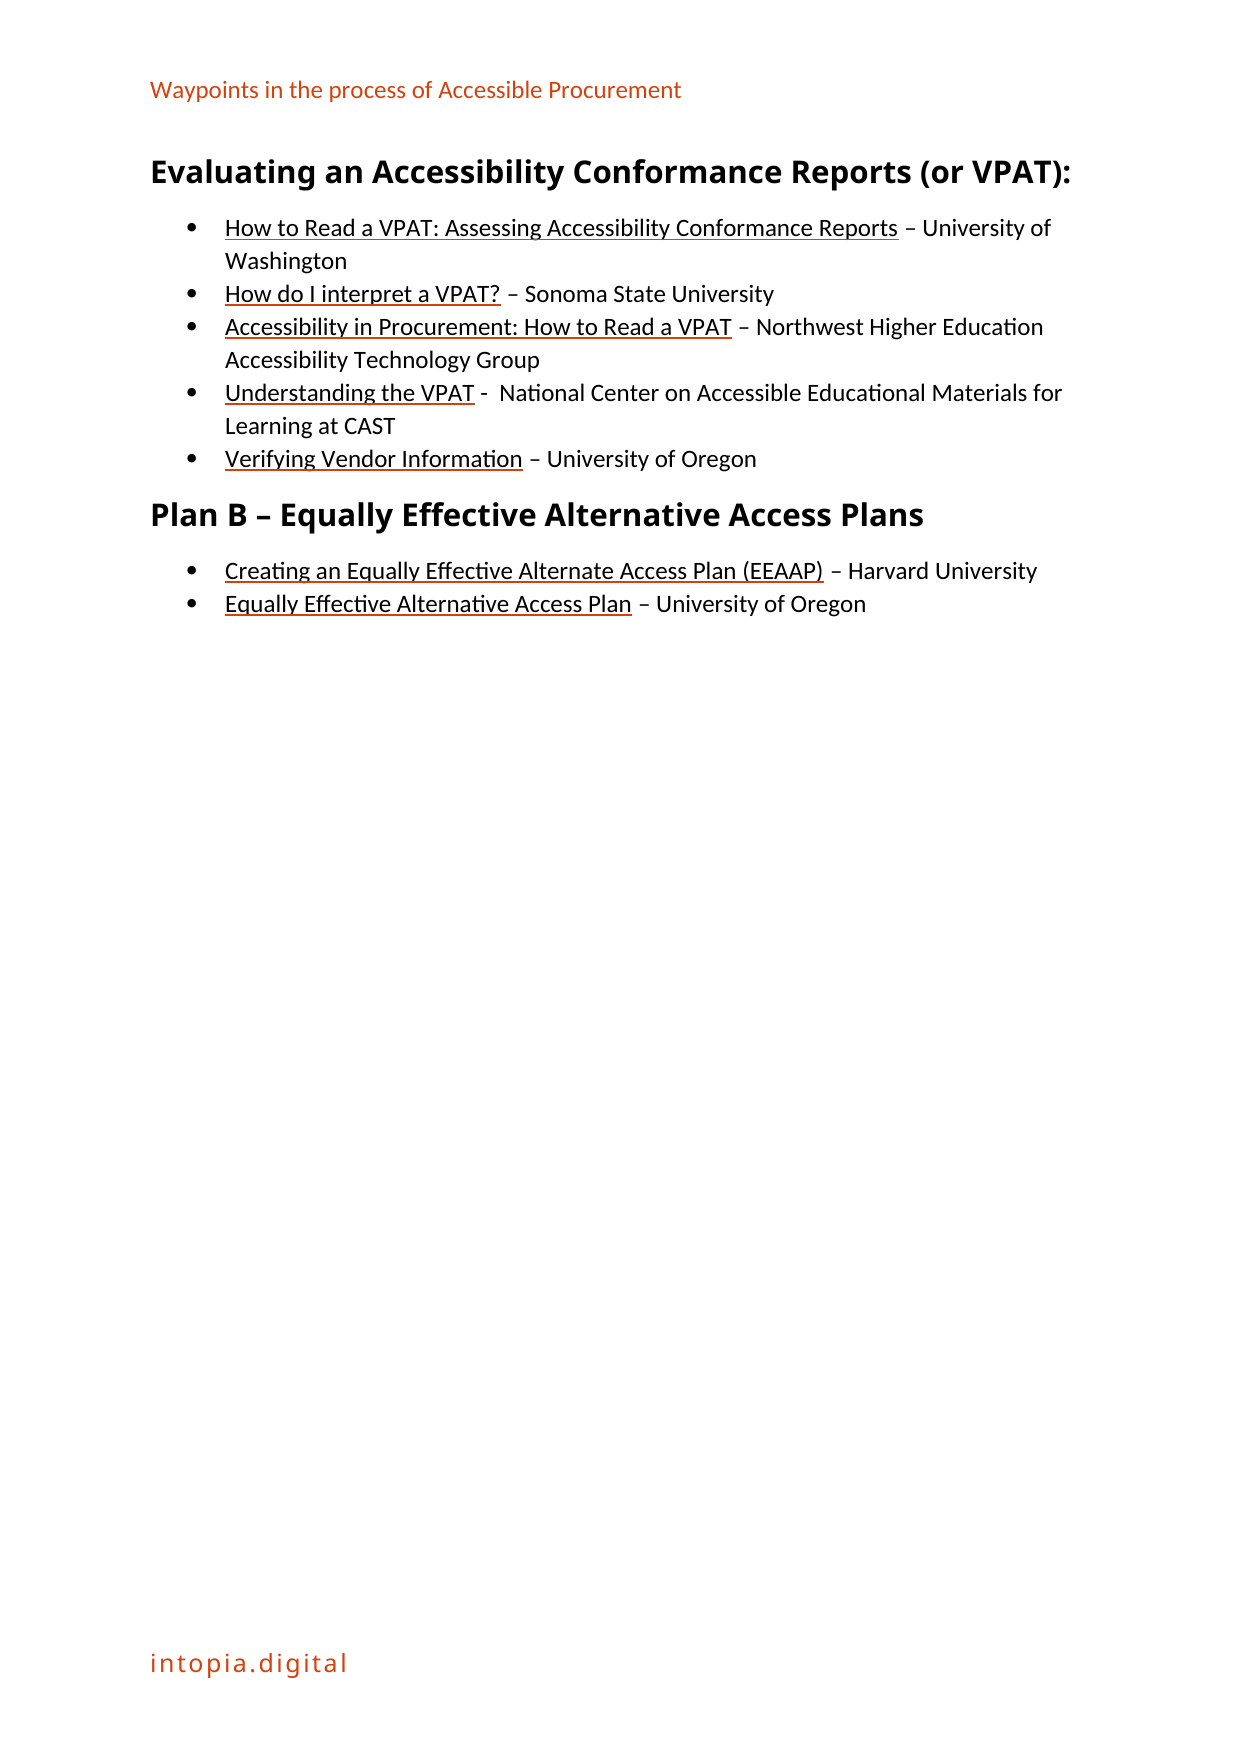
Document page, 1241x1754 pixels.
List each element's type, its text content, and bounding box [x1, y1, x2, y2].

list How to Read a VPAT: Assessing Accessibility Conformance Reports – University of Washington [187, 213, 1090, 276]
list How do I interpret a VPAT? – Sonoma State University [187, 278, 1090, 309]
list Creating an Equally Effective Alternate Access Plan (EEAAP) – Harvard University [187, 555, 1090, 586]
list Equally Effective Alternative Access Plan – University of Oregon [187, 588, 1090, 619]
list Verifying Vendor Information – University of Oregon [187, 443, 1090, 473]
list Accessibility in Procurement: How to Read a VPAT – Northwest Higher Education Accessibility Technology Group [187, 311, 1090, 375]
subtitle Plan B – Equally Effective Alternative Access Plans [150, 493, 1090, 535]
subtitle Evaluating an Accessibility Conformance Reports (or VPAT): [150, 150, 1090, 193]
list Understanding the VPAT - National Center on Accessible Educational Materials for Learning at CAST [187, 377, 1090, 441]
